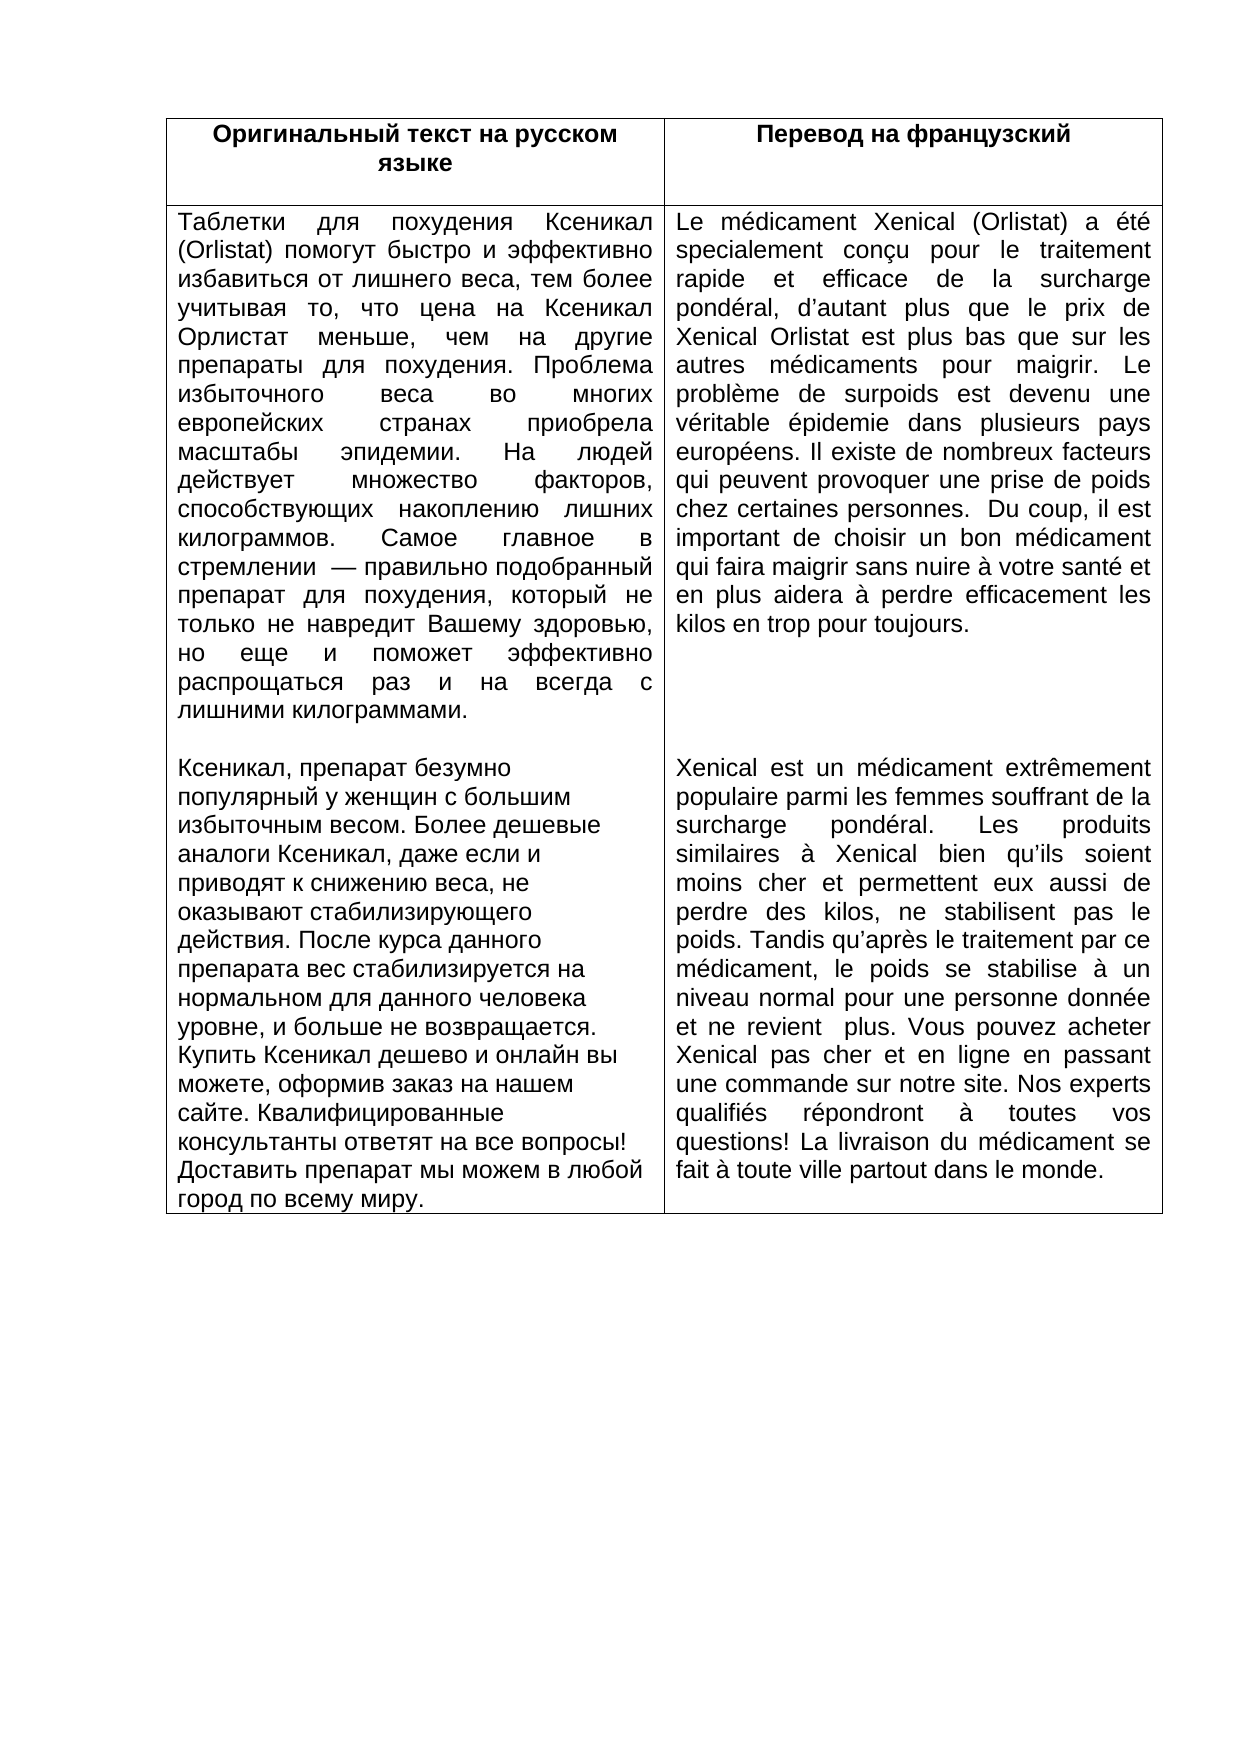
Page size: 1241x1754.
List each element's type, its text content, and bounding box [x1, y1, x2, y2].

table_cell Le médicament Xenical (Orlistat) a été specialement conçu pour le traitement rapide et efficace de la surcharge pondéral, d’autant plus que le prix de Xenical Orlistat est plus bas que sur les autres médicaments pour maigrir. Le problème de surpoids est devenu une véritable épidemie dans plusieurs pays européens. Il existe de nombreux facteurs qui peuvent provoquer une prise de poids chez certaines personnes. Du coup, il est important de choisir un bon médicament qui faira maigrir sans nuire à votre santé et en plus aidera à perdre efficacement les kilos en trop pour toujours. Xenical est un médicament extrêmement populaire parmi les femmes souffrant de la surcharge pondéral. Les produits similaires à Xenical bien qu’ils soient moins cher et permettent eux aussi de perdre des kilos, ne stabilisent pas le poids. Tandis qu’après le traitement par ce médicament, le poids se stabilise à un niveau normal pour une personne donnée et ne revient plus. Vous pouvez acheter Xenical pas cher et en ligne en passant une commande sur notre site. Nos experts qualifiés répondront à toutes vos questions! La livraison du médicament se fait à toute ville partout dans le monde. [665, 206, 1162, 1213]
table_header Оригинальный текст на русском языке [167, 119, 664, 205]
table_cell Таблетки для похудения Ксеникал (Orlistat) помогут быстро и эффективно избавиться от лишнего веса, тем более учитывая то, что цена на Ксеникал Орлистат меньше, чем на другие препараты для похудения. Проблема избыточного веса во многих европейских странах приобрела масштабы эпидемии. На людей действует множество факторов, способствующих накоплению лишних килограммов. Самое главное в стремлении — правильно подобранный препарат для похудения, который не только не навредит Вашему здоровью, но еще и поможет эффективно распрощаться раз и на всегда с лишними килограммами. Ксеникал, препарат безумно популярный у женщин с большим избыточным весом. Более дешевые аналоги Ксеникал, даже если и приводят к снижению веса, не оказывают стабилизирующего действия. После курса данного препарата вес стабилизируется на нормальном для данного человека уровне, и больше не возвращается. Купить Ксеникал дешево и онлайн вы можете, оформив заказ на нашем сайте. Квалифицированные консультанты ответят на все вопросы! Доставить препарат мы можем в любой город по всему миру. [167, 206, 664, 1213]
table_header Перевод на французский [665, 119, 1162, 205]
